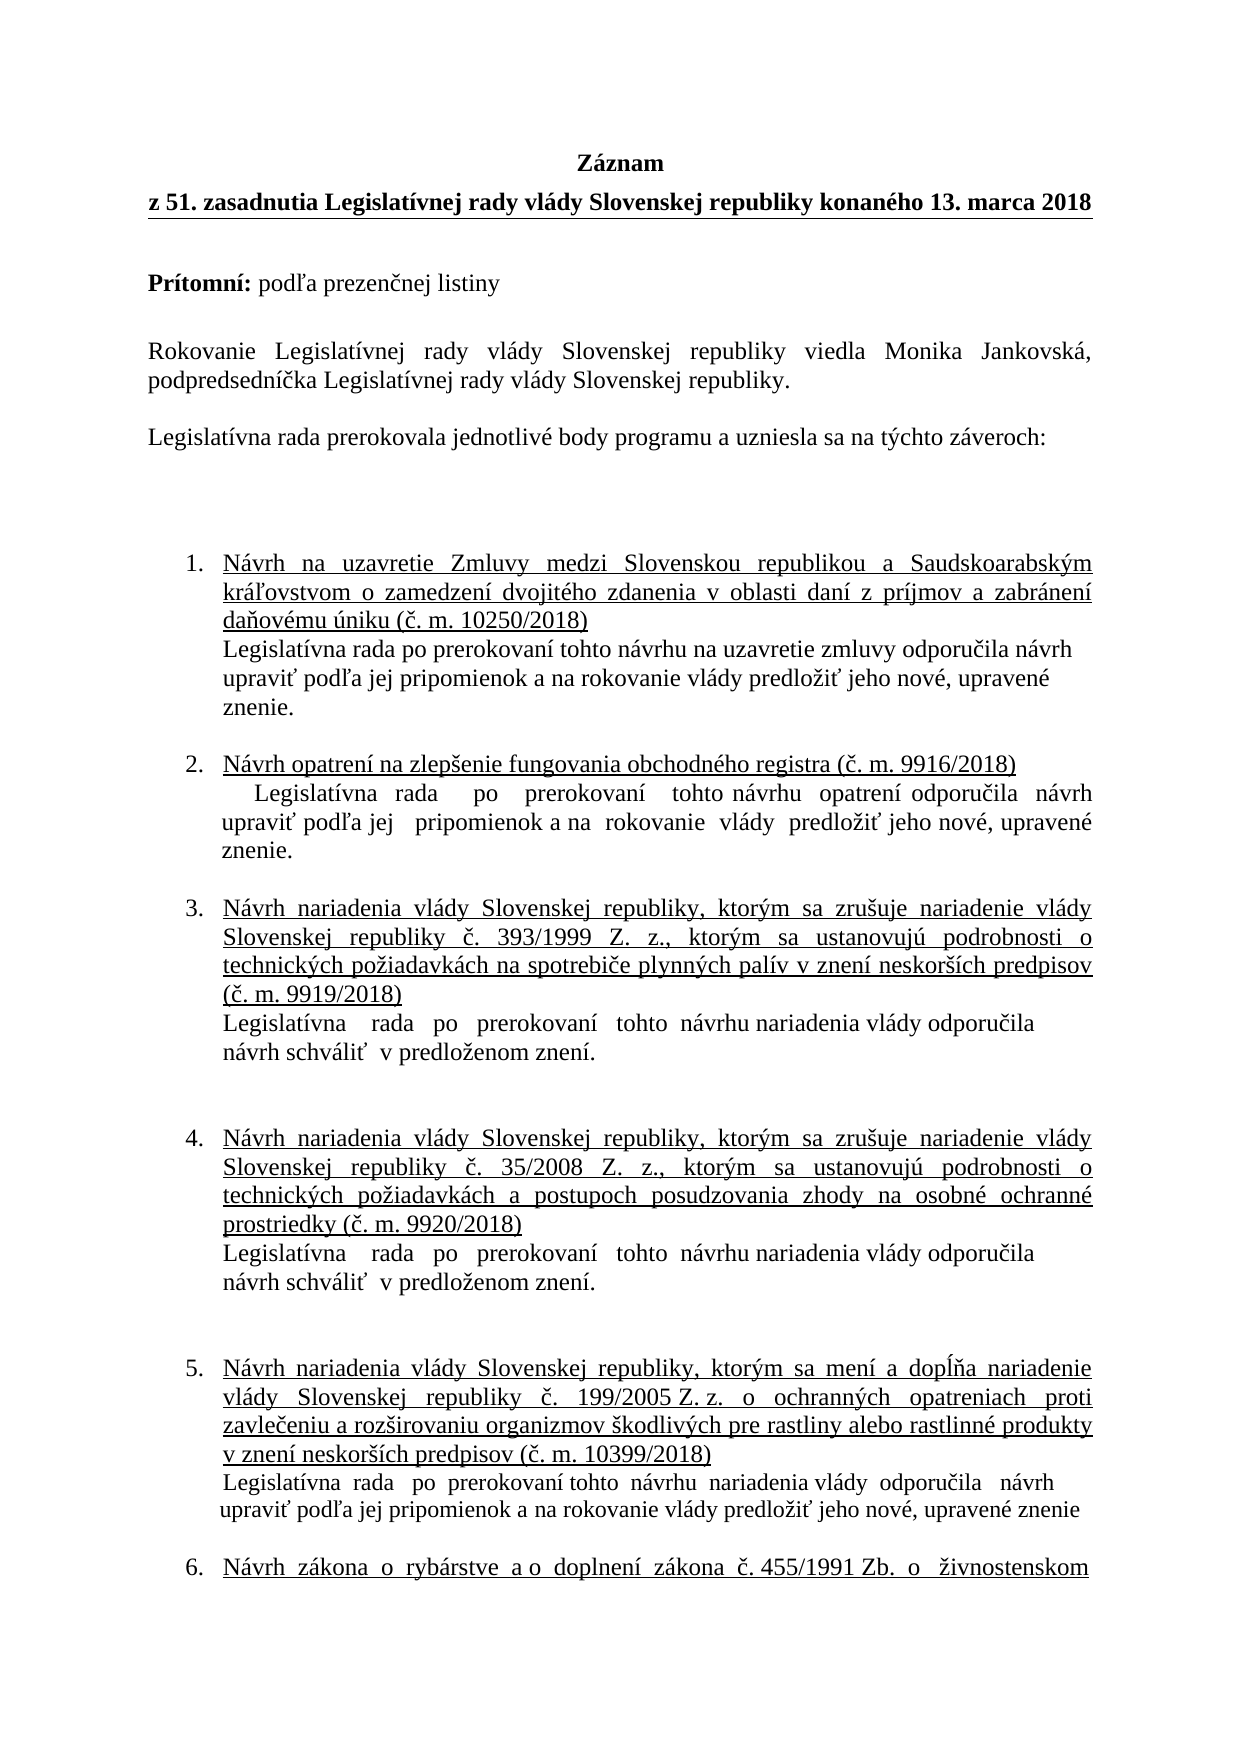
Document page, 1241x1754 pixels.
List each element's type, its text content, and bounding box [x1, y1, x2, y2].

text návrh schváliť v predloženom znení. [148, 1037, 1093, 1065]
text Legislatívna rada po prerokovaní tohto návrhu nariadenia vlády odporučila [148, 1008, 1093, 1037]
text Záznam [148, 148, 1093, 176]
text Legislatívna rada po prerokovaní tohto návrhu nariadenia vlády odporučila [148, 1238, 1093, 1267]
text Legislatívna rada po prerokovaní tohto návrhu nariadenia vlády odporučila návrh [148, 1468, 1107, 1495]
text Legislatívna rada po prerokovaní tohto návrhu opatrení odporučila návrh upraviť podľa jej pripomienok a na rokovanie vlády predložiť jeho nové, upravené znenie. [148, 778, 1093, 864]
list Návrh na uzavretie Zmluvy medzi Slovenskou republikou a Saudskoarabským kráľovstvom o zamedzení dvojitého zdanenia v oblasti daní z príjmov a zabránení daňovému úniku (č. m. 10250/2018) [185, 548, 1093, 634]
list Návrh nariadenia vlády Slovenskej republiky, ktorým sa zrušuje nariadenie vlády Slovenskej republiky č. 35/2008 Z. z., ktorým sa ustanovujú podrobnosti o technických požiadavkách a postupoch posudzovania zhody na osobné ochranné prostriedky (č. m. 9920/2018) [185, 1123, 1093, 1238]
list Návrh nariadenia vlády Slovenskej republiky, ktorým sa mení a dopĺňa nariadenie vlády Slovenskej republiky č. 199/2005 Z. z. o ochranných opatreniach proti zavlečeniu a rozširovaniu organizmov škodlivých pre rastliny alebo rastlinné produkty v znení neskorších predpisov (č. m. 10399/2018) [185, 1353, 1093, 1468]
list Návrh nariadenia vlády Slovenskej republiky, ktorým sa zrušuje nariadenie vlády Slovenskej republiky č. 393/1999 Z. z., ktorým sa ustanovujú podrobnosti o technických požiadavkách na spotrebiče plynných palív v znení neskorších predpisov (č. m. 9919/2018) [185, 893, 1093, 1008]
text Prítomní: podľa prezenčnej listiny [148, 268, 1093, 297]
text upraviť podľa jej pripomienok a na rokovanie vlády predložiť jeho nové, upravené [148, 663, 1093, 692]
text upraviť podľa jej pripomienok a na rokovanie vlády predložiť jeho nové, upravené znenie [148, 1495, 1093, 1523]
text Rokovanie Legislatívnej rady vlády Slovenskej republiky viedla Monika Jankovská, podpredsedníčka Legislatívnej rady vlády Slovenskej republiky. [148, 336, 1093, 394]
text návrh schváliť v predloženom znení. [148, 1267, 1093, 1295]
text Legislatívna rada prerokovala jednotlivé body programu a uzniesla sa na týchto záveroch: [148, 422, 1093, 451]
list Návrh zákona o rybárstve a o doplnení zákona č. 455/1991 Zb. o živnostenskom [185, 1552, 1093, 1581]
text Legislatívna rada po prerokovaní tohto návrhu na uzavretie zmluvy odporučila návrh [148, 634, 1093, 663]
text znenie. [148, 692, 1093, 720]
list Návrh opatrení na zlepšenie fungovania obchodného registra (č. m. 9916/2018) [185, 749, 1093, 778]
text z 51. zasadnutia Legislatívnej rady vlády Slovenskej republiky konaného 13. marca 2018 [148, 187, 1093, 218]
